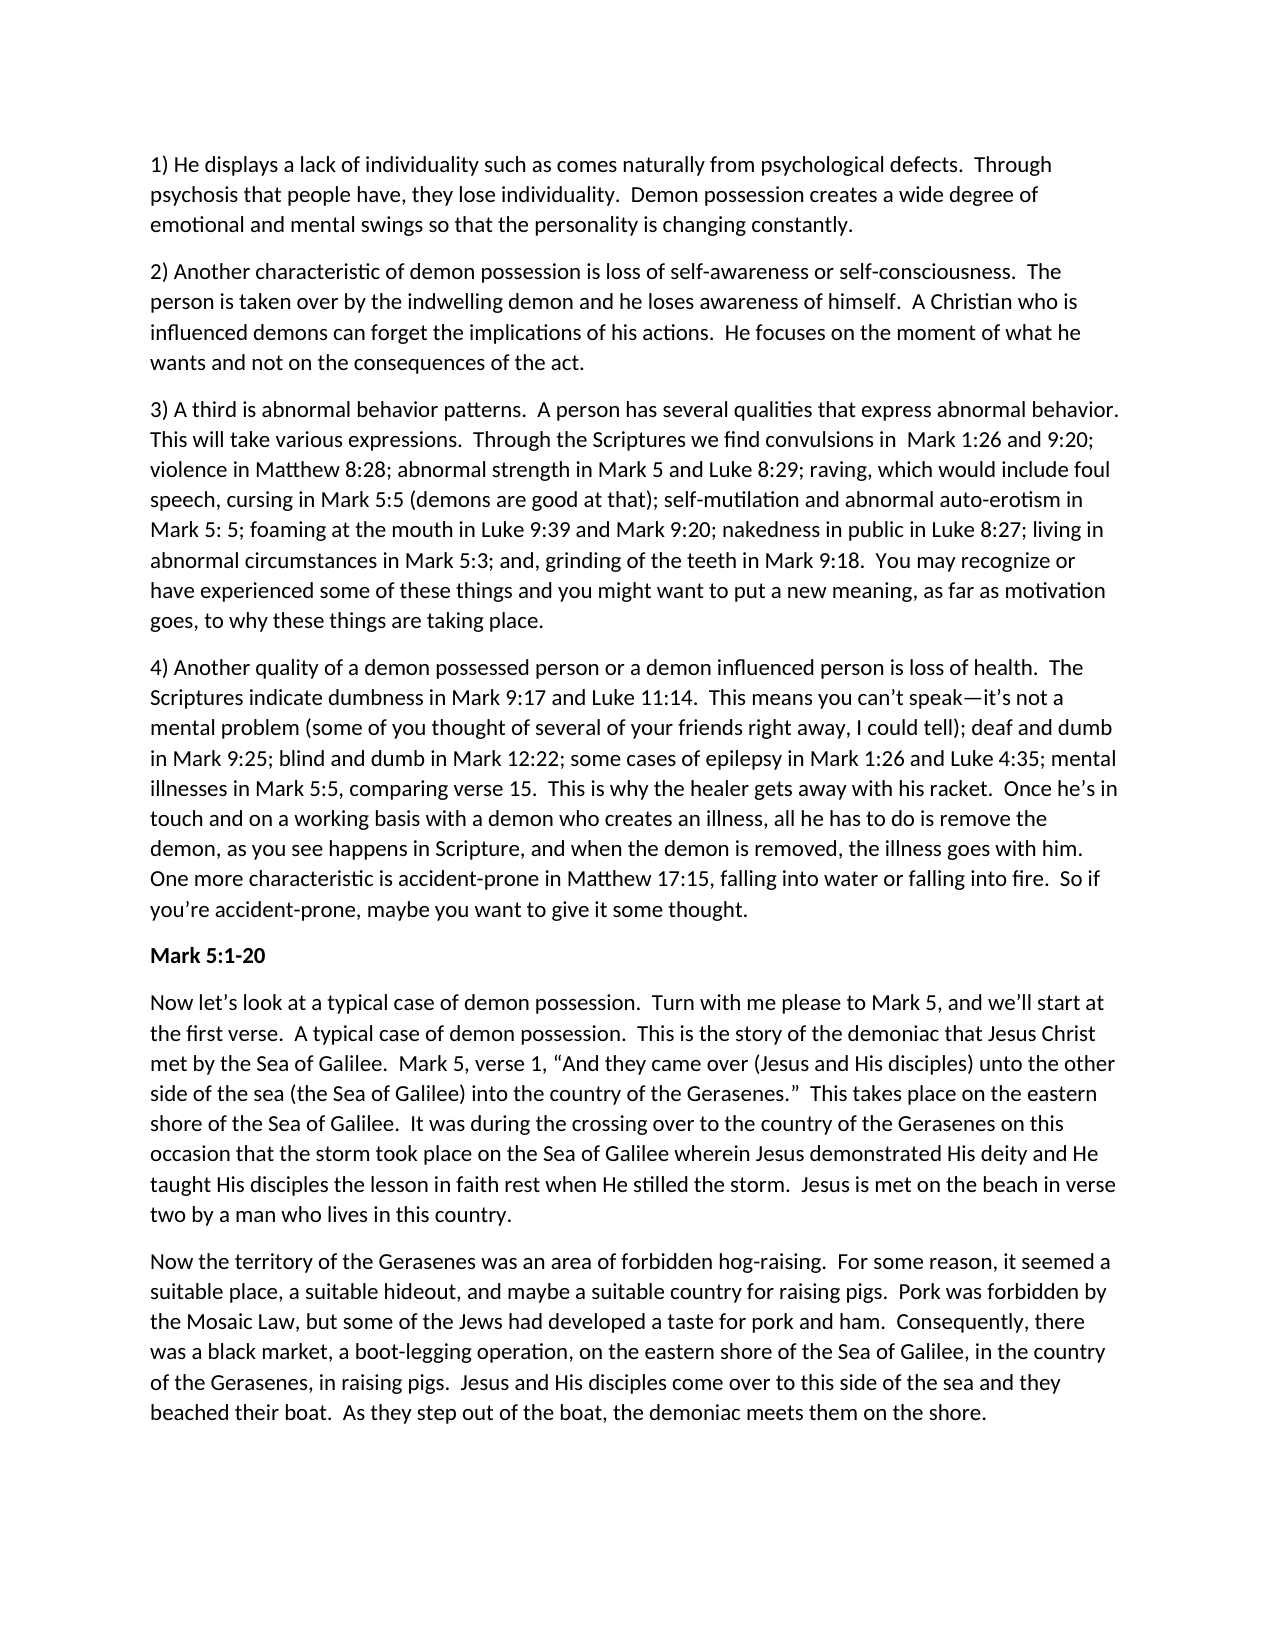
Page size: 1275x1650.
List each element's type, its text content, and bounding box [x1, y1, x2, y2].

text 1) He displays a lack of individuality such as comes naturally from psychological defects. Through psychosis that people have, they lose individuality. Demon possession creates a wide degree of emotional and mental swings so that the personality is changing constantly. [150, 150, 1125, 238]
text Now the territory of the Gerasenes was an area of forbidden hog-raising. For some reason, it seemed a suitable place, a suitable hideout, and maybe a suitable country for raising pigs. Pork was forbidden by the Mosaic Law, but some of the Jews had developed a taste for pork and ham. Consequently, there was a black market, a boot-legging operation, on the eastern shore of the Sea of Galilee, in the country of the Gerasenes, in raising pigs. Jesus and His disciples come over to this side of the sea and they beached their boat. As they step out of the boat, the demoniac meets them on the shore. [150, 1247, 1125, 1426]
text Now let’s look at a typical case of demon possession. Turn with me please to Mark 5, and we’ll start at the first verse. A typical case of demon possession. This is the story of the demoniac that Jesus Christ met by the Sea of Galilee. Mark 5, verse 1, “And they came over (Jesus and His disciples) unto the other side of the sea (the Sea of Galilee) into the country of the Gerasenes.” This takes place on the eastern shore of the Sea of Galilee. It was during the crossing over to the country of the Gerasenes on this occasion that the storm took place on the Sea of Galilee wherein Jesus demonstrated His deity and He taught His disciples the lesson in faith rest when He stilled the storm. Jesus is met on the beach in verse two by a man who lives in this country. [150, 988, 1125, 1228]
text Mark 5:1-20 [150, 942, 1125, 970]
text 4) Another quality of a demon possessed person or a demon influenced person is loss of health. The Scriptures indicate dumbness in Mark 9:17 and Luke 11:14. This means you can’t speak—it’s not a mental problem (some of you thought of several of your friends right away, I could tell); deaf and dumb in Mark 9:25; blind and dumb in Mark 12:22; some cases of epilepsy in Mark 1:26 and Luke 4:35; mental illnesses in Mark 5:5, comparing verse 15. This is why the healer gets away with his racket. Once he’s in touch and on a working basis with a demon who creates an illness, all he has to do is remove the demon, as you see happens in Scripture, and when the demon is removed, the illness goes with him. One more characteristic is accident-prone in Matthew 17:15, falling into water or falling into fire. So if you’re accident-prone, maybe you want to give it some thought. [150, 653, 1125, 923]
text 2) Another characteristic of demon possession is loss of self-awareness or self-consciousness. The person is taken over by the indwelling demon and he loses awareness of himself. A Christian who is influenced demons can forget the implications of his actions. He focuses on the moment of what he wants and not on the consequences of the act. [150, 257, 1125, 376]
text 3) A third is abnormal behavior patterns. A person has several qualities that express abnormal behavior. This will take various expressions. Through the Scriptures we find convulsions in Mark 1:26 and 9:20; violence in Matthew 8:28; abnormal strength in Mark 5 and Luke 8:29; raving, which would include foul speech, cursing in Mark 5:5 (demons are good at that); self-mutilation and abnormal auto-erotism in Mark 5: 5; foaming at the mouth in Luke 9:39 and Mark 9:20; nakedness in public in Luke 8:27; living in abnormal circumstances in Mark 5:3; and, grinding of the teeth in Mark 9:18. You may recognize or have experienced some of these things and you might want to put a new meaning, as far as motivation goes, to why these things are taking place. [150, 395, 1125, 634]
